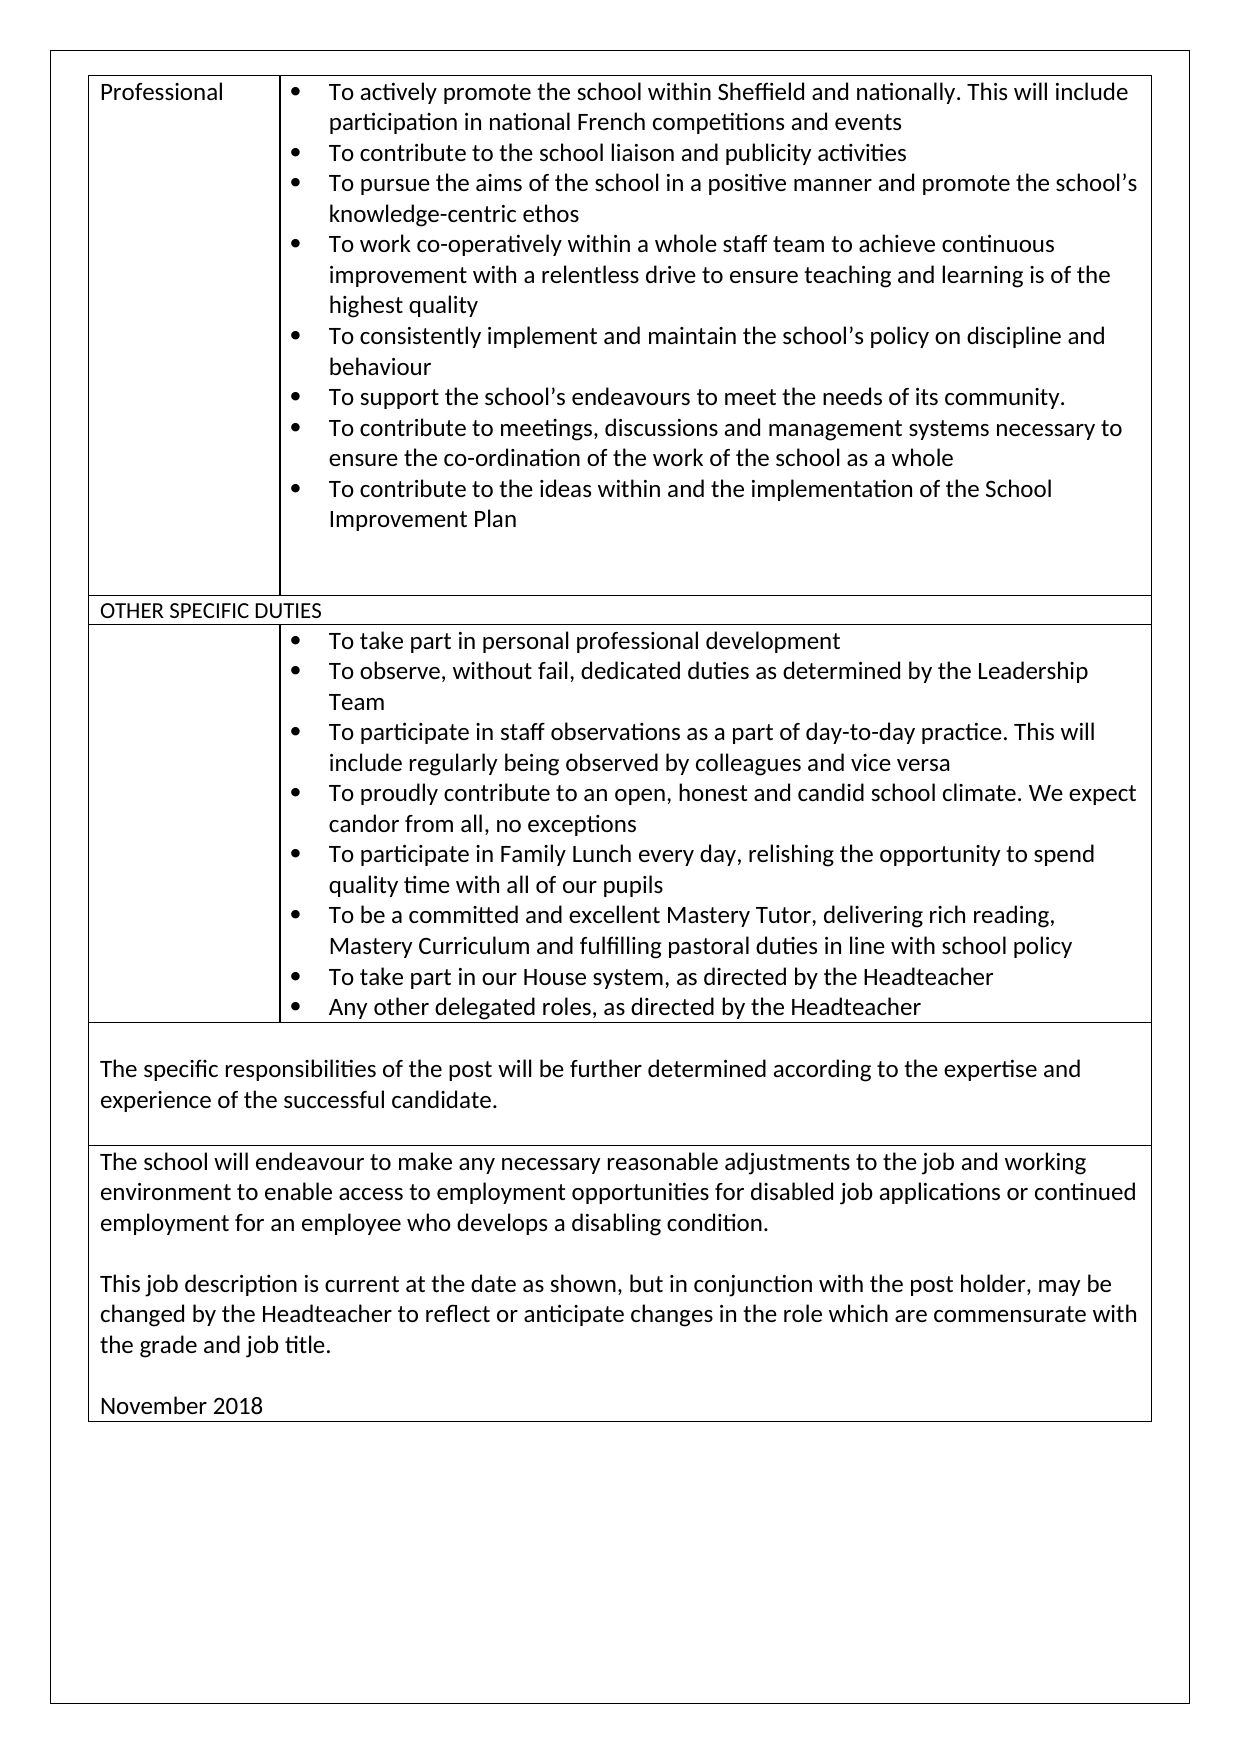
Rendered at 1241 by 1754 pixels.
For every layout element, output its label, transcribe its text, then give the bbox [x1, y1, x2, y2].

table_cell [89, 625, 279, 1022]
table_cell Professional [89, 76, 279, 595]
table_cell To actively promote the school within Sheffield and nationally. This will include participation in national French competitions and events To contribute to the school liaison and publicity activities To pursue the aims of the school in a positive manner and promote the school’s knowledge-centric ethos To work co-operatively within a whole staff team to achieve continuous improvement with a relentless drive to ensure teaching and learning is of the highest quality To consistently implement and maintain the school’s policy on discipline and behaviour To support the school’s endeavours to meet the needs of its community. To contribute to meetings, discussions and management systems necessary to ensure the co-ordination of the work of the school as a whole To contribute to the ideas within and the implementation of the School Improvement Plan [281, 76, 1151, 595]
table_cell The specific responsibilities of the post will be further determined according to the expertise and experience of the successful candidate. [89, 1023, 1151, 1145]
table_cell OTHER SPECIFIC DUTIES [89, 596, 1151, 624]
table_cell To take part in personal professional development To observe, without fail, dedicated duties as determined by the Leadership Team To participate in staff observations as a part of day-to-day practice. This will include regularly being observed by colleagues and vice versa To proudly contribute to an open, honest and candid school climate. We expect candor from all, no exceptions To participate in Family Lunch every day, relishing the opportunity to spend quality time with all of our pupils To be a committed and excellent Mastery Tutor, delivering rich reading, Mastery Curriculum and fulfilling pastoral duties in line with school policy To take part in our House system, as directed by the Headteacher Any other delegated roles, as directed by the Headteacher [281, 625, 1151, 1022]
table_cell The school will endeavour to make any necessary reasonable adjustments to the job and working environment to enable access to employment opportunities for disabled job applications or continued employment for an employee who develops a disabling condition. This job description is current at the date as shown, but in conjunction with the post holder, may be changed by the Headteacher to reflect or anticipate changes in the role which are commensurate with the grade and job title. November 2018 [89, 1146, 1151, 1421]
